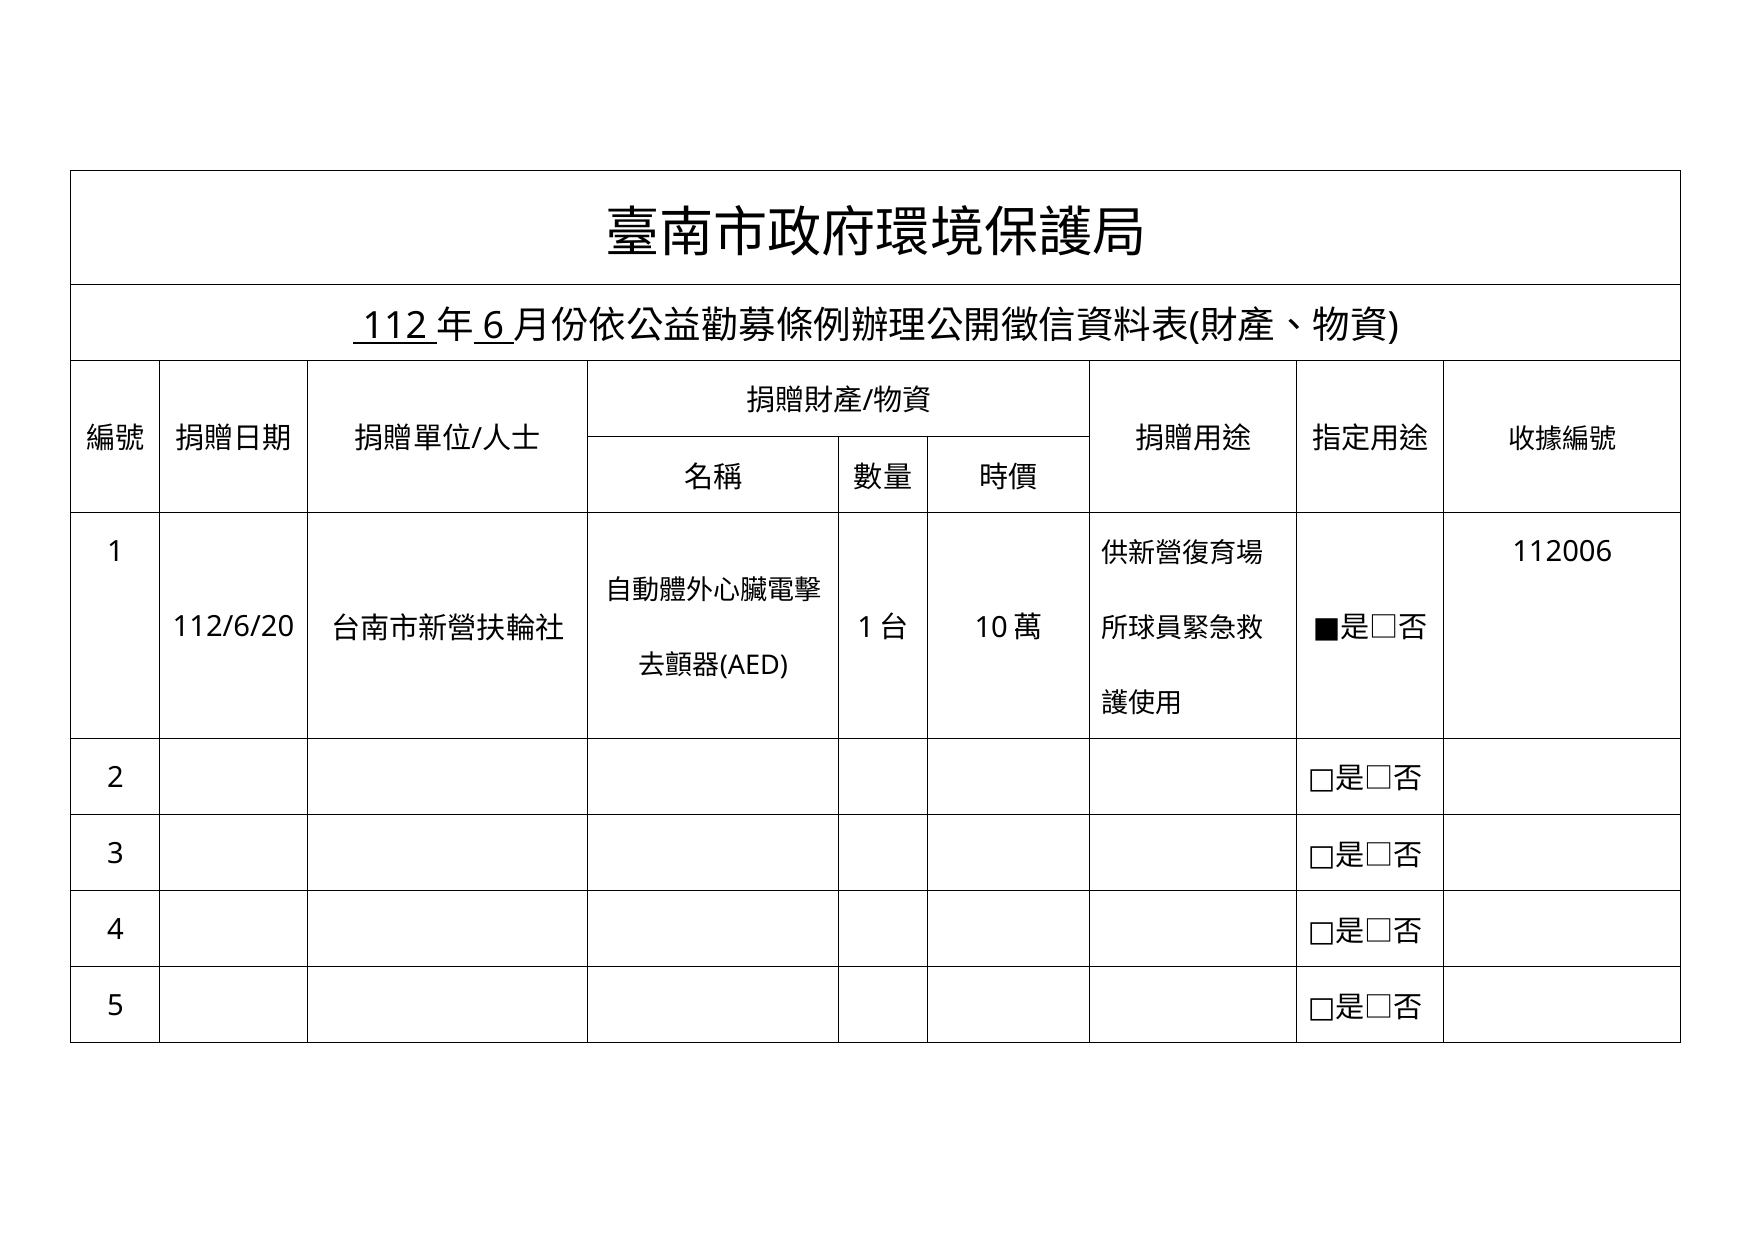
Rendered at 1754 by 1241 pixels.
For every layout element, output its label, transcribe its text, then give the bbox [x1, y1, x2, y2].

table_cell 1 [71, 513, 159, 738]
table_cell 捐贈日期 [160, 361, 307, 512]
table_cell [160, 967, 307, 1042]
table_cell 10萬 [928, 513, 1089, 738]
table_cell □是□否 [1297, 891, 1443, 966]
table_cell □是□否 [1297, 967, 1443, 1042]
table_cell [839, 967, 927, 1042]
table_header 臺南市政府環境保護局 [71, 171, 1680, 284]
table_cell [588, 739, 838, 814]
table_cell 112006 [1444, 513, 1680, 738]
table_cell [308, 739, 587, 814]
table_cell 指定用途 [1297, 361, 1443, 512]
table_cell 自動體外心臟電擊去顫器(AED) [588, 513, 838, 738]
table_cell 5 [71, 967, 159, 1042]
table_cell [928, 967, 1089, 1042]
table_cell 編號 [71, 361, 159, 512]
table_cell 捐贈單位/人士 [308, 361, 587, 512]
table_cell [839, 815, 927, 890]
table_cell 時價 [928, 437, 1089, 512]
table_cell [1444, 815, 1680, 890]
table_cell 112 年 6 月份依公益勸募條例辦理公開徵信資料表(財產、物資) [71, 285, 1680, 360]
table_cell 數量 [839, 437, 927, 512]
table_cell ■是□否 [1297, 513, 1443, 738]
table_cell [928, 815, 1089, 890]
table_cell 3 [71, 815, 159, 890]
table_cell [308, 967, 587, 1042]
table_cell [1444, 739, 1680, 814]
table_cell 4 [71, 891, 159, 966]
table_cell [1090, 891, 1296, 966]
table_cell [1444, 967, 1680, 1042]
table_cell [1090, 815, 1296, 890]
table_cell 112/6/20 [160, 513, 307, 738]
table_cell [1090, 739, 1296, 814]
table_cell [160, 815, 307, 890]
table_cell 台南市新營扶輪社 [308, 513, 587, 738]
table_cell [1444, 891, 1680, 966]
table_cell [160, 891, 307, 966]
table_cell 捐贈財產/物資 [588, 361, 1089, 436]
table_cell [1090, 967, 1296, 1042]
table_cell [928, 739, 1089, 814]
table_cell 供新營復育場所球員緊急救護使用 [1090, 513, 1296, 738]
table_cell [308, 891, 587, 966]
table_cell [588, 967, 838, 1042]
table_cell 收據編號 [1444, 361, 1680, 512]
table_cell 名稱 [588, 437, 838, 512]
table_cell [308, 815, 587, 890]
table_cell □是□否 [1297, 739, 1443, 814]
table_cell [928, 891, 1089, 966]
table_cell 捐贈用途 [1090, 361, 1296, 512]
table_cell [839, 891, 927, 966]
table_cell 2 [71, 739, 159, 814]
table_cell [588, 815, 838, 890]
table_cell [839, 739, 927, 814]
table_cell 1台 [839, 513, 927, 738]
table_cell [588, 891, 838, 966]
table_cell [160, 739, 307, 814]
table_cell □是□否 [1297, 815, 1443, 890]
